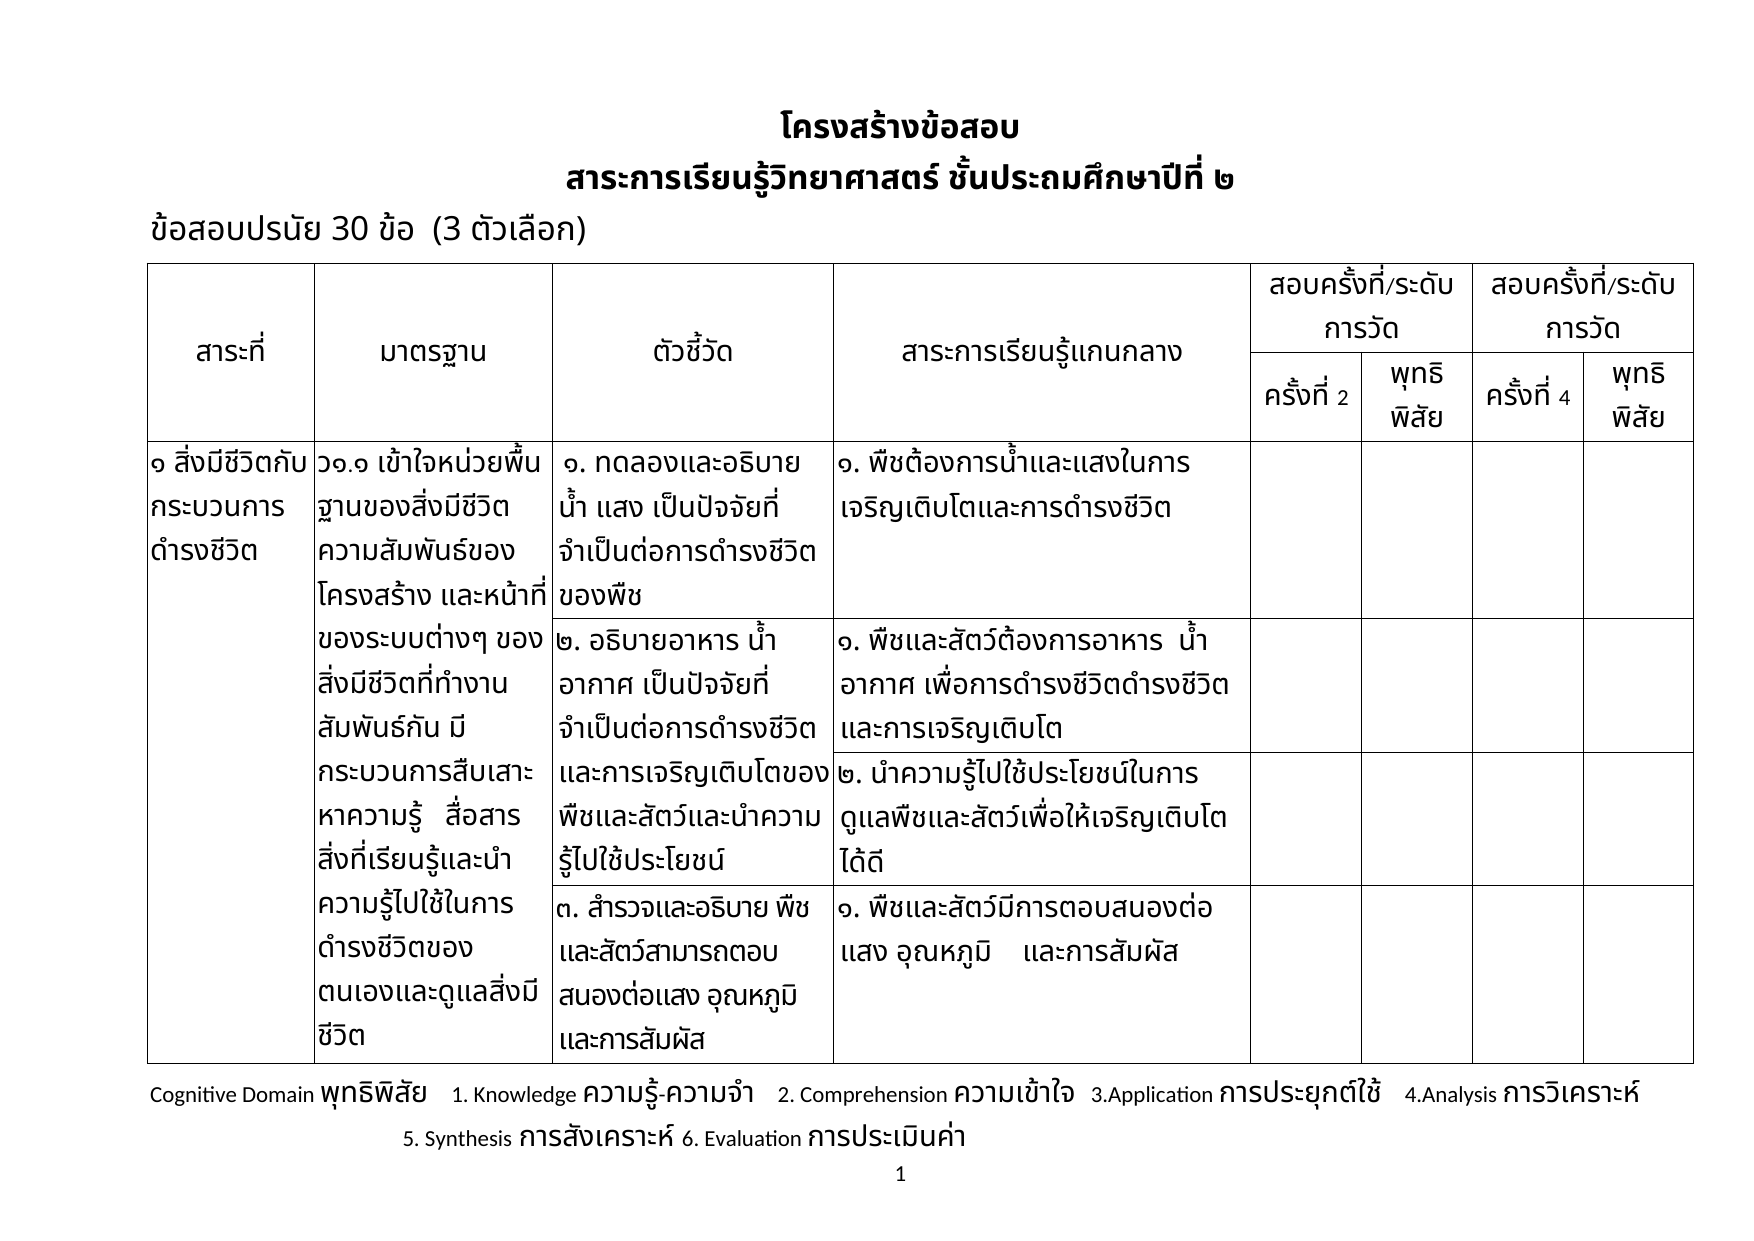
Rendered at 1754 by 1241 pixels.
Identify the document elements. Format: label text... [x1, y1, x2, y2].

table_cell ครั้งที่ 4 [1473, 353, 1583, 441]
table_cell [1473, 886, 1583, 1063]
table_cell [1251, 886, 1361, 1063]
table_cell [1362, 619, 1472, 752]
table_header ตัวชี้วัด [553, 264, 833, 441]
table_cell [1251, 753, 1361, 885]
table_cell พุทธิพิสัย [1362, 353, 1472, 441]
table_cell ๑. พืชและสัตว์ต้องการอาหาร น้ำ อากาศ เพื่อการดำรงชีวิตดำรงชีวิตและการเจริญเติบโต [834, 619, 1250, 752]
table_cell [1473, 753, 1583, 885]
table_cell [1362, 442, 1472, 618]
table_cell ๑. ทดลองและอธิบาย น้ำ แสง เป็นปัจจัยที่จำเป็นต่อการดำรงชีวิตของพืช [553, 442, 833, 618]
table_cell ๑. พืชและสัตว์มีการตอบสนองต่อ แสง อุณหภูมิ และการสัมผัส [834, 886, 1250, 1063]
table_cell [1251, 619, 1361, 752]
table_cell [1584, 442, 1693, 618]
table_header สาระการเรียนรู้แกนกลาง [834, 264, 1250, 441]
table_header สอบครั้งที่/ระดับการวัด [1473, 264, 1693, 352]
table_cell พุทธิพิสัย [1584, 353, 1693, 441]
table_cell [1584, 753, 1693, 885]
table_cell [1473, 619, 1583, 752]
table_cell ว๑.๑ เข้าใจหน่วยพื้นฐานของสิ่งมีชีวิต ความสัมพันธ์ของโครงสร้าง และหน้าที่ของระบบต่างๆ ของสิ่งมีชีวิตที่ทำงานสัมพันธ์กัน มีกระบวนการสืบเสาะหาความรู้ สื่อสารสิ่งที่เรียนรู้และนำความรู้ไปใช้ในการดำรงชีวิตของตนเองและดูแลสิ่งมีชีวิต [315, 442, 552, 1063]
table_cell [1362, 886, 1472, 1063]
table_cell [1362, 753, 1472, 885]
table_cell ๒. นำความรู้ไปใช้ประโยชน์ในการดูแลพืชและสัตว์เพื่อให้เจริญเติบโตได้ดี [834, 753, 1250, 885]
table_cell ๒. อธิบายอาหาร น้ำ อากาศ เป็นปัจจัยที่จำเป็นต่อการดำรงชีวิต และการเจริญเติบโตของพืชและสัตว์และนำความรู้ไปใช้ประโยชน์ [553, 619, 833, 885]
table_header สาระที่ [148, 264, 314, 441]
text ข้อสอบปรนัย 30 ข้อ (3 ตัวเลือก) [150, 204, 1650, 255]
table_cell ๑. พืชต้องการน้ำและแสงในการเจริญเติบโตและการดำรงชีวิต [834, 442, 1250, 618]
table_cell [1584, 886, 1693, 1063]
table_cell [1251, 442, 1361, 618]
table_header สอบครั้งที่/ระดับการวัด [1251, 264, 1472, 352]
table_cell ๓. สำรวจและอธิบาย พืชและสัตว์สามารถตอบสนองต่อแสง อุณหภูมิ และการสัมผัส [553, 886, 833, 1063]
table_cell [1584, 619, 1693, 752]
table_header มาตรฐาน [315, 264, 552, 441]
table_cell [1473, 442, 1583, 618]
table_cell ๑ สิ่งมีชีวิตกับกระบวนการดำรงชีวิต [148, 442, 314, 1063]
table_cell ครั้งที่ 2 [1251, 353, 1361, 441]
